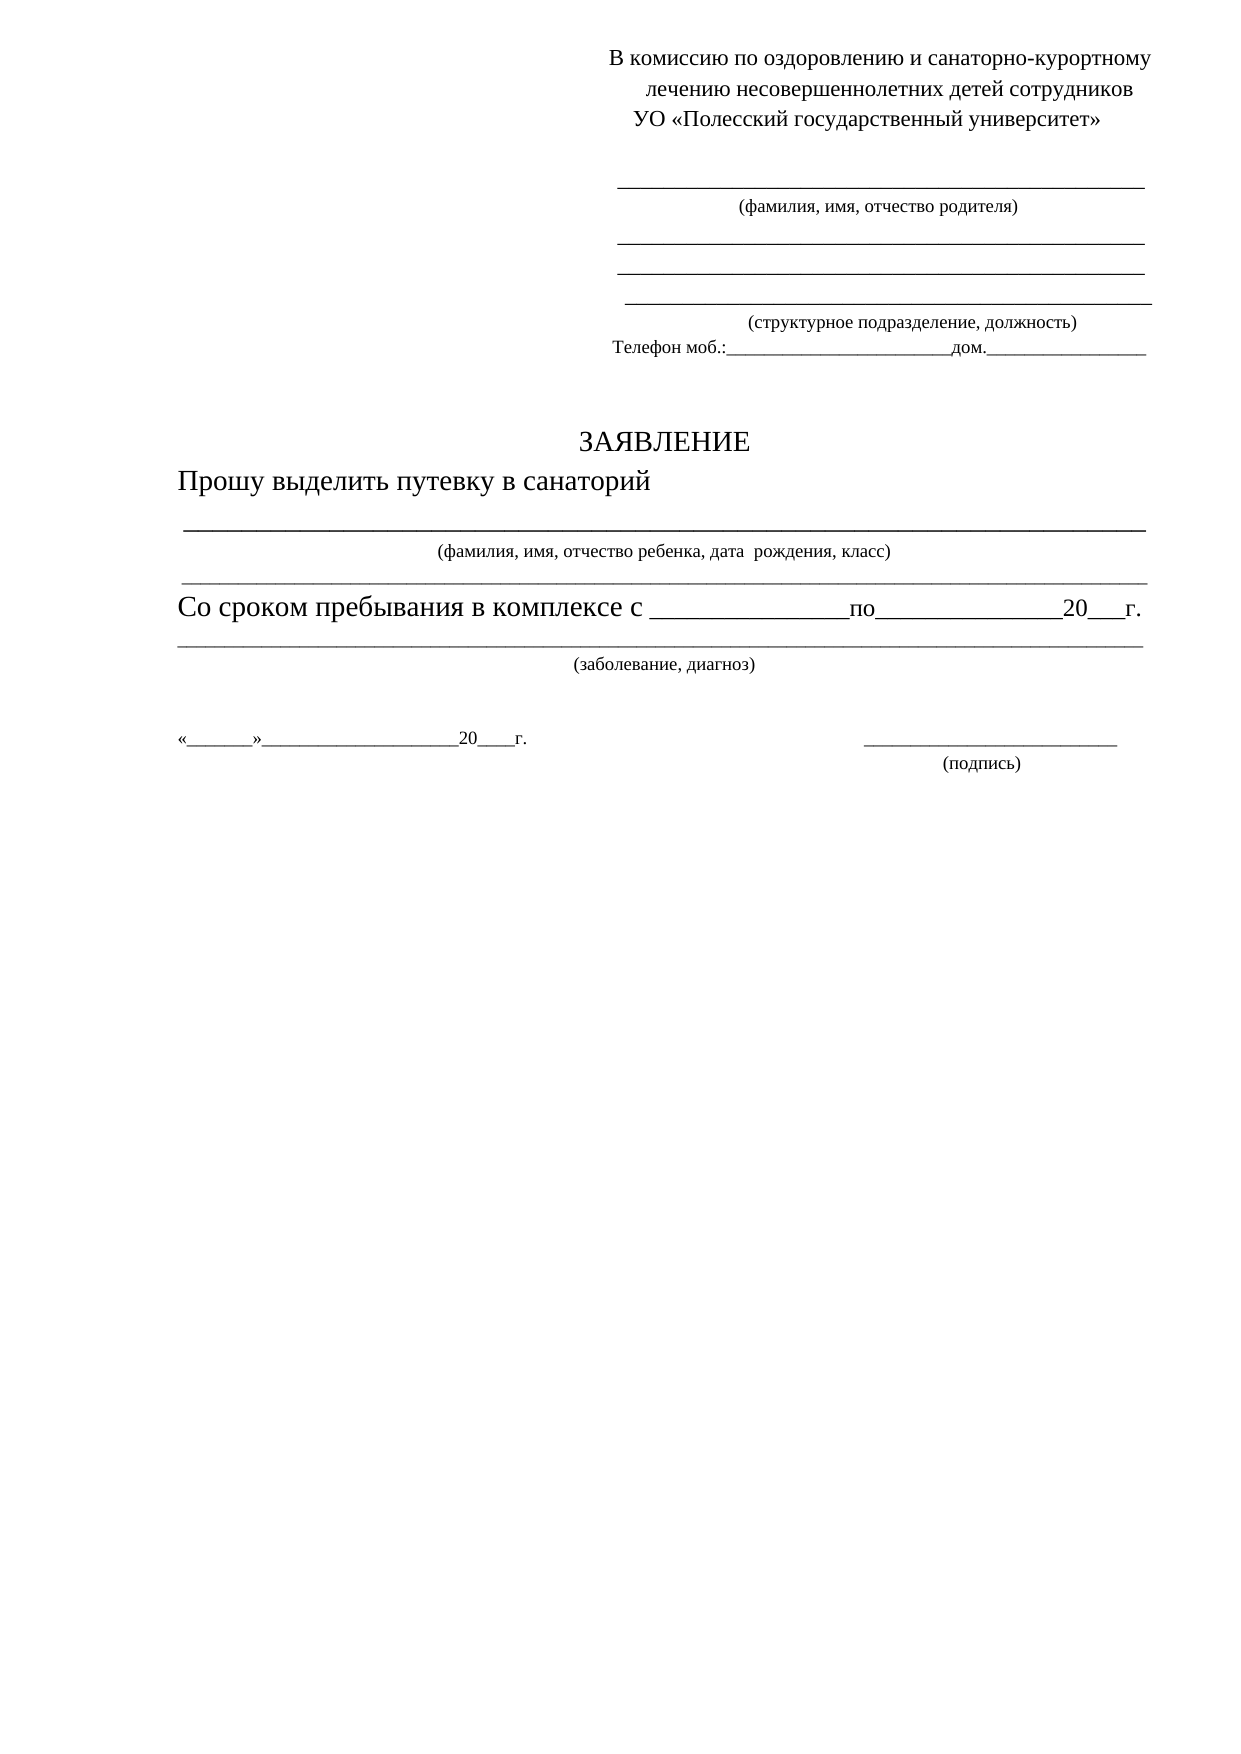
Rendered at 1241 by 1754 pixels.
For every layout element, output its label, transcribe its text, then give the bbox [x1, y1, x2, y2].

text ______________________________________________ [177, 251, 1152, 277]
text (заболевание, диагноз) [177, 653, 1152, 674]
text УО «Полесский государственный университет» [177, 105, 1152, 131]
text ЗАЯВЛЕНИЕ [177, 424, 1152, 458]
text (фамилия, имя, отчество родителя) [177, 195, 1152, 217]
text ______________________________________________ [177, 221, 1152, 247]
text (подпись) [177, 752, 1152, 774]
text Со сроком пребывания в комплексе с ________________по_______________20___г. [177, 589, 1152, 623]
text ______________________________________________ [177, 281, 1152, 308]
text (структурное подразделение, должность) [177, 311, 1152, 333]
text ______________________________________________ [177, 165, 1152, 192]
text Телефон моб.:________________________дом._________________ [177, 336, 1152, 358]
text В комиссию по оздоровлению и санаторно-курортному [177, 44, 1152, 71]
text Прошу выделить путевку в санаторий [177, 463, 1152, 496]
text «_______»_____________________20____г. ___________________________ [177, 727, 1152, 749]
text _______________________________________________________________________________________________________ [177, 565, 1152, 586]
text лечению несовершеннолетних детей сотрудников [177, 74, 1152, 101]
text _______________________________________________________________________________________________________ [177, 628, 1152, 650]
text (фамилия, имя, отчество ребенка, дата рождения, класс) [177, 540, 1152, 562]
text __________________________________________________________________ [177, 501, 1152, 535]
